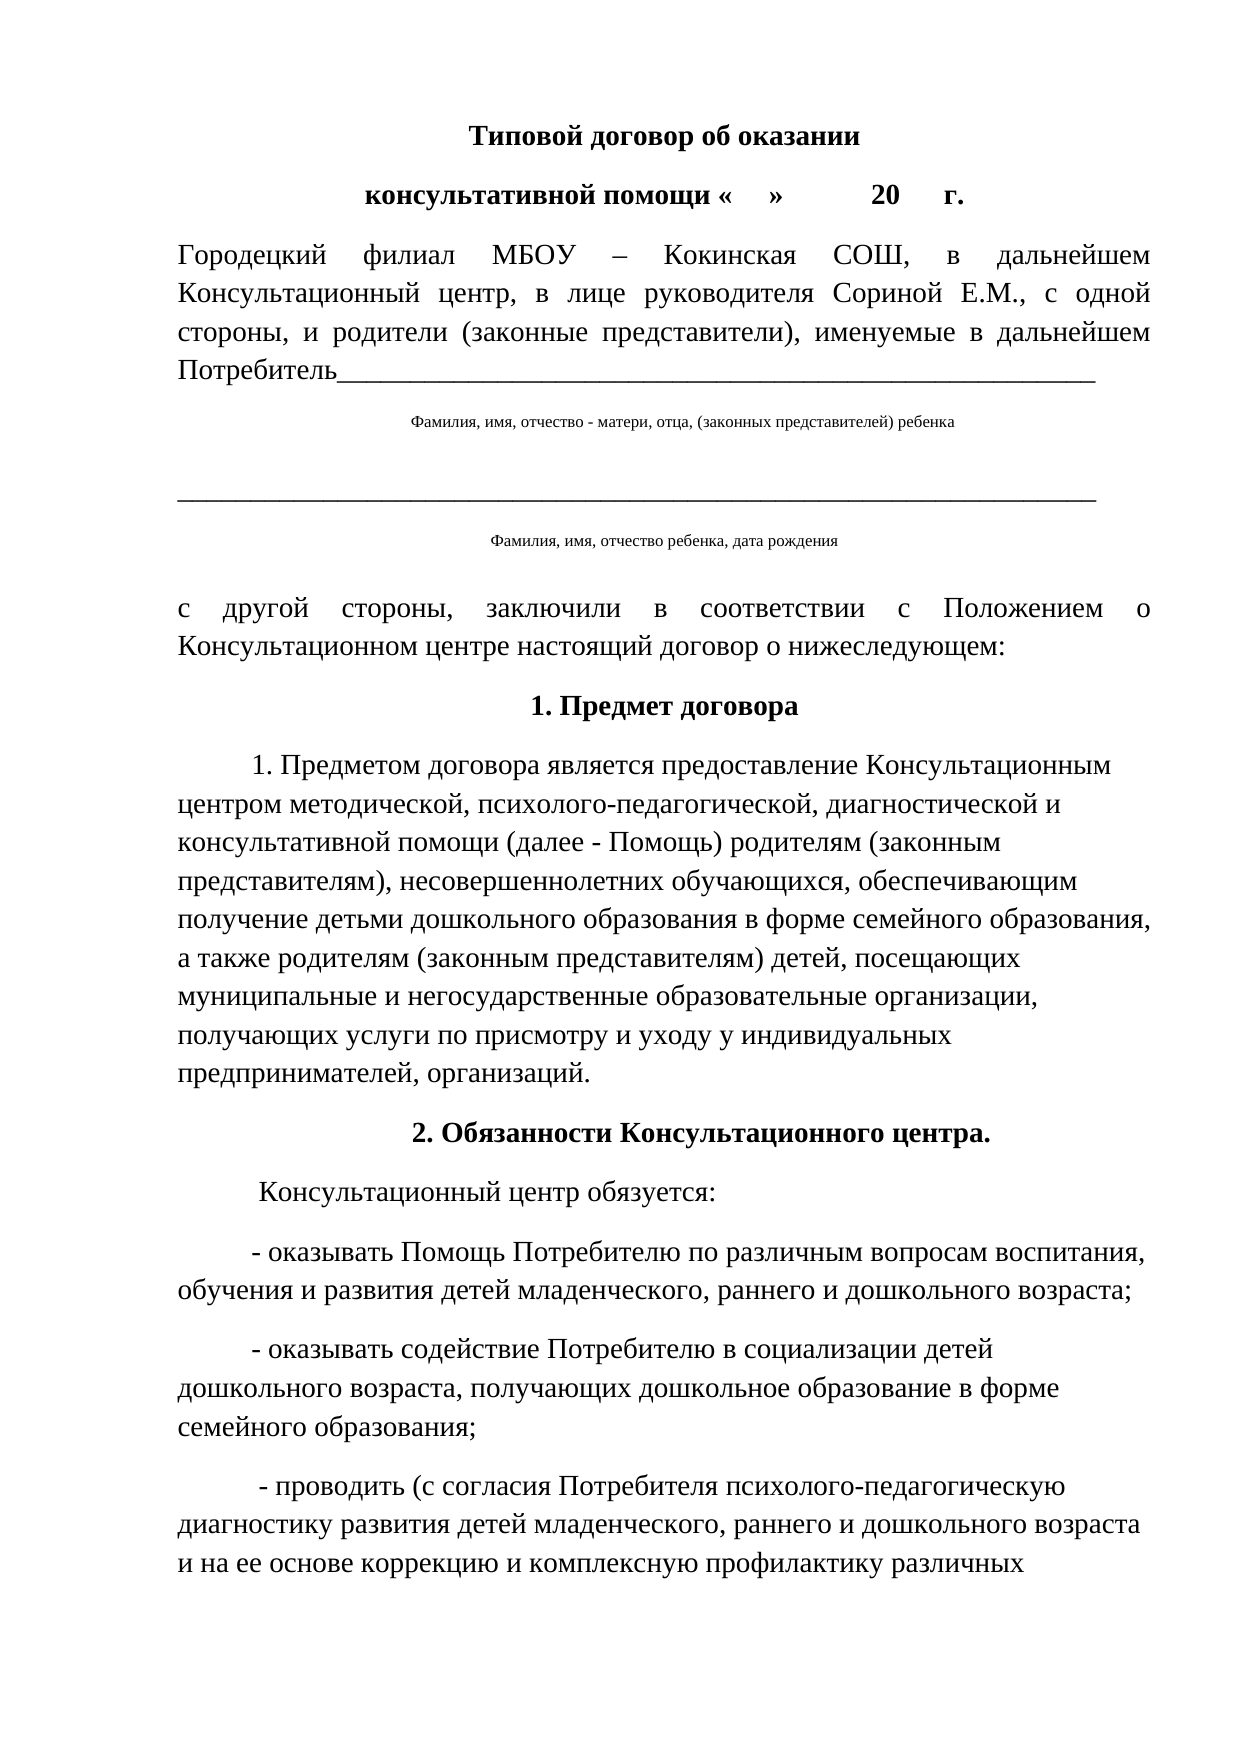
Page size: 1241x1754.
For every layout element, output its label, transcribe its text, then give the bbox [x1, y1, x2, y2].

text с другой стороны, заключили в соответствии с Положением о Консультационном центре настоящий договор о нижеследующем: [177, 590, 1152, 662]
text 2. Обязанности Консультационного центра. [177, 1115, 1152, 1148]
text Фамилия, имя, отчество ребенка, дата рождения [177, 531, 1152, 564]
text - оказывать содействие Потребителю в социализации детей дошкольного возраста, получающих дошкольное образование в форме семейного образования; [177, 1332, 1152, 1442]
text Консультационный центр обязуется: [177, 1174, 1152, 1208]
text - оказывать Помощь Потребителю по различным вопросам воспитания, обучения и развития детей младенческого, раннего и дошкольного возраста; [177, 1234, 1152, 1306]
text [177, 1468, 1152, 1579]
text _______________________________________________________________ [177, 471, 1152, 505]
text Городецкий филиал МБОУ – Кокинская СОШ, в дальнейшем Консультационный центр, в лице руководителя Сориной Е.М., с одной стороны, и родители (законные представители), именуемые в дальнейшем Потребитель____________________________________________________ [177, 237, 1152, 386]
text Типовой договор об оказании [177, 118, 1152, 152]
text 1. Предмет договора [177, 688, 1152, 721]
text 1. Предметом договора является предоставление Консультационным центром методической, психолого-педагогической, диагностической и консультативной помощи (далее - Помощь) родителям (законным представителям), несовершеннолетних обучающихся, обеспечивающим получение детьми дошкольного образования в форме семейного образования, а также родителям (законным представителям) детей, посещающих муниципальные и негосударственные образовательные организации, получающих услуги по присмотру и уходу у индивидуальных предпринимателей, организаций. [177, 747, 1152, 1089]
text консультативной помощи « » 20 г. [177, 177, 1152, 211]
text Фамилия, имя, отчество - матери, отца, (законных представителей) ребенка [177, 412, 1152, 445]
